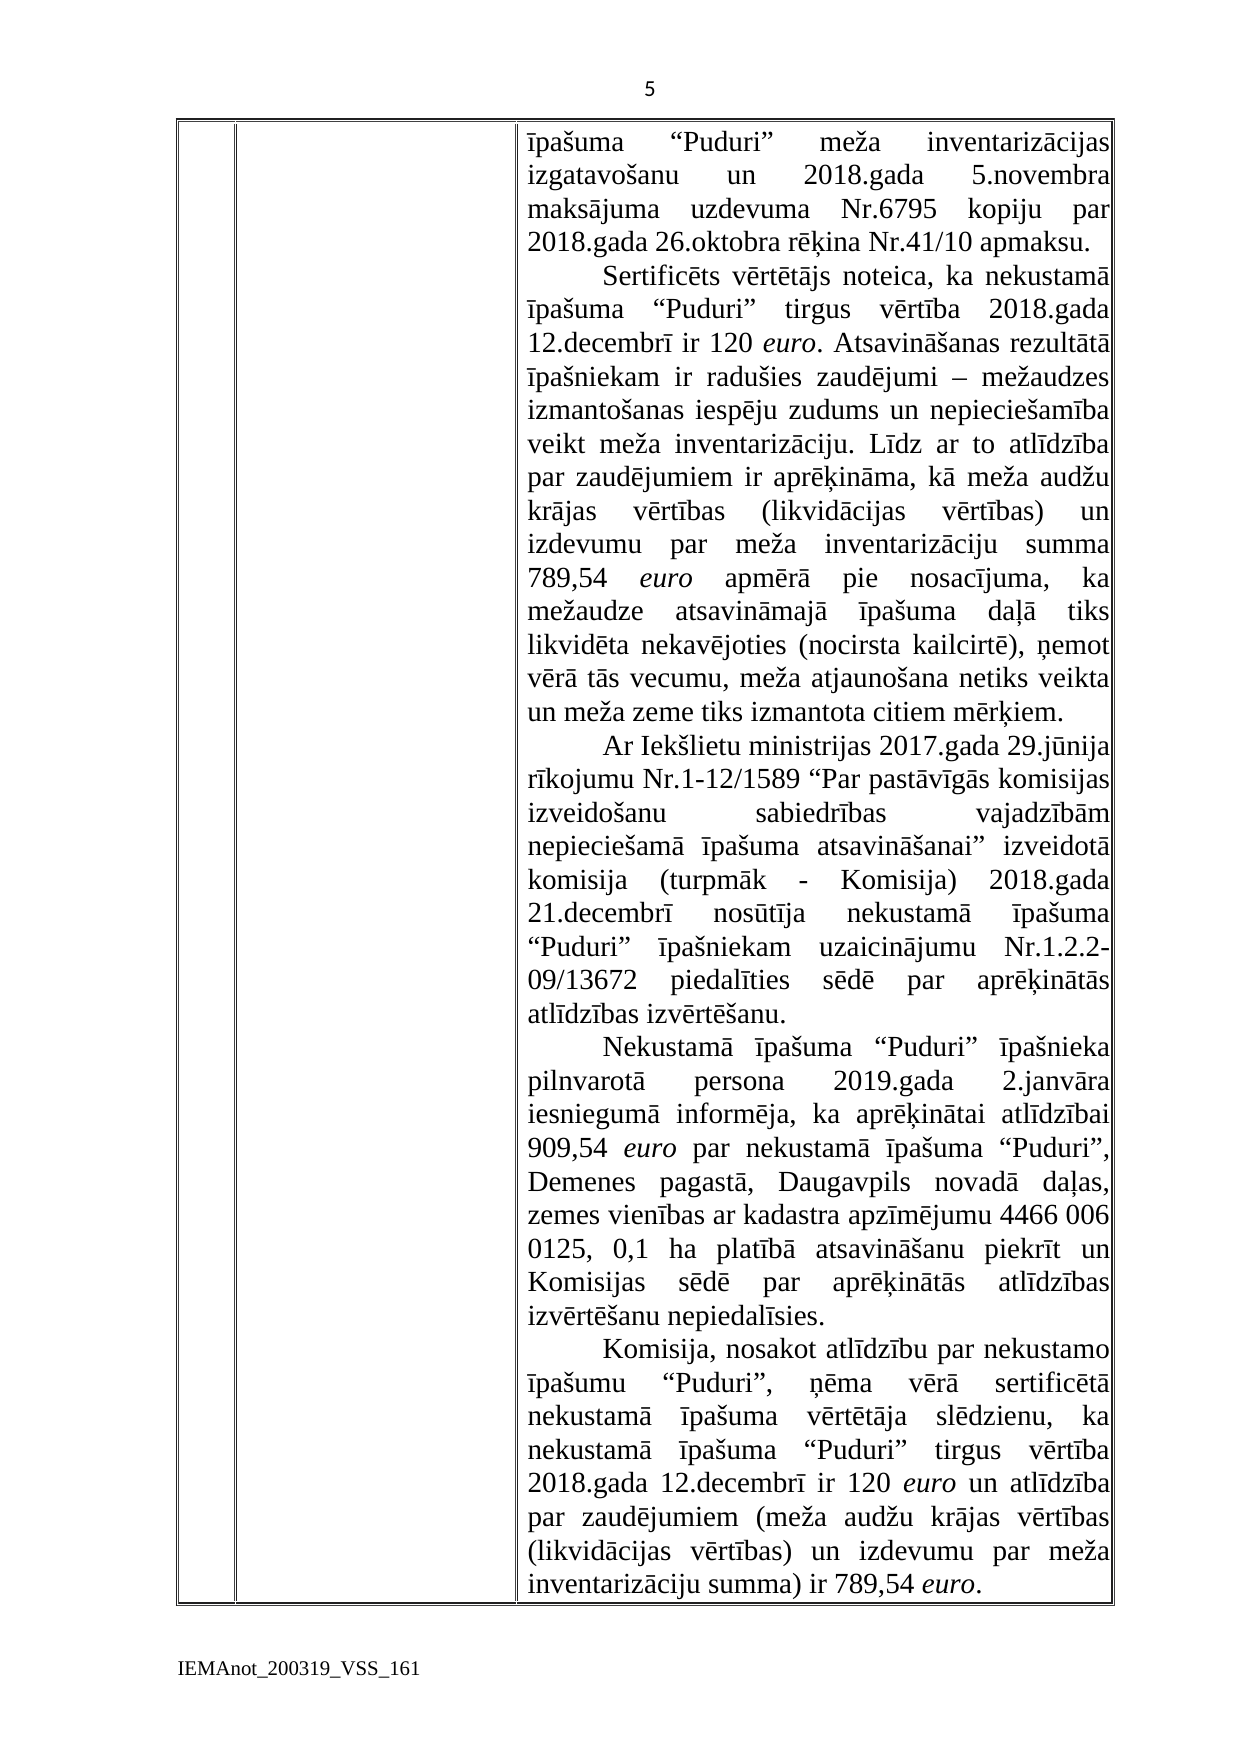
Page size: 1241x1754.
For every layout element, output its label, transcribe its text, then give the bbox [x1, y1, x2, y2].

table_cell 2. [179, 122, 236, 1602]
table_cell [516, 122, 1111, 1602]
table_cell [236, 122, 516, 1602]
